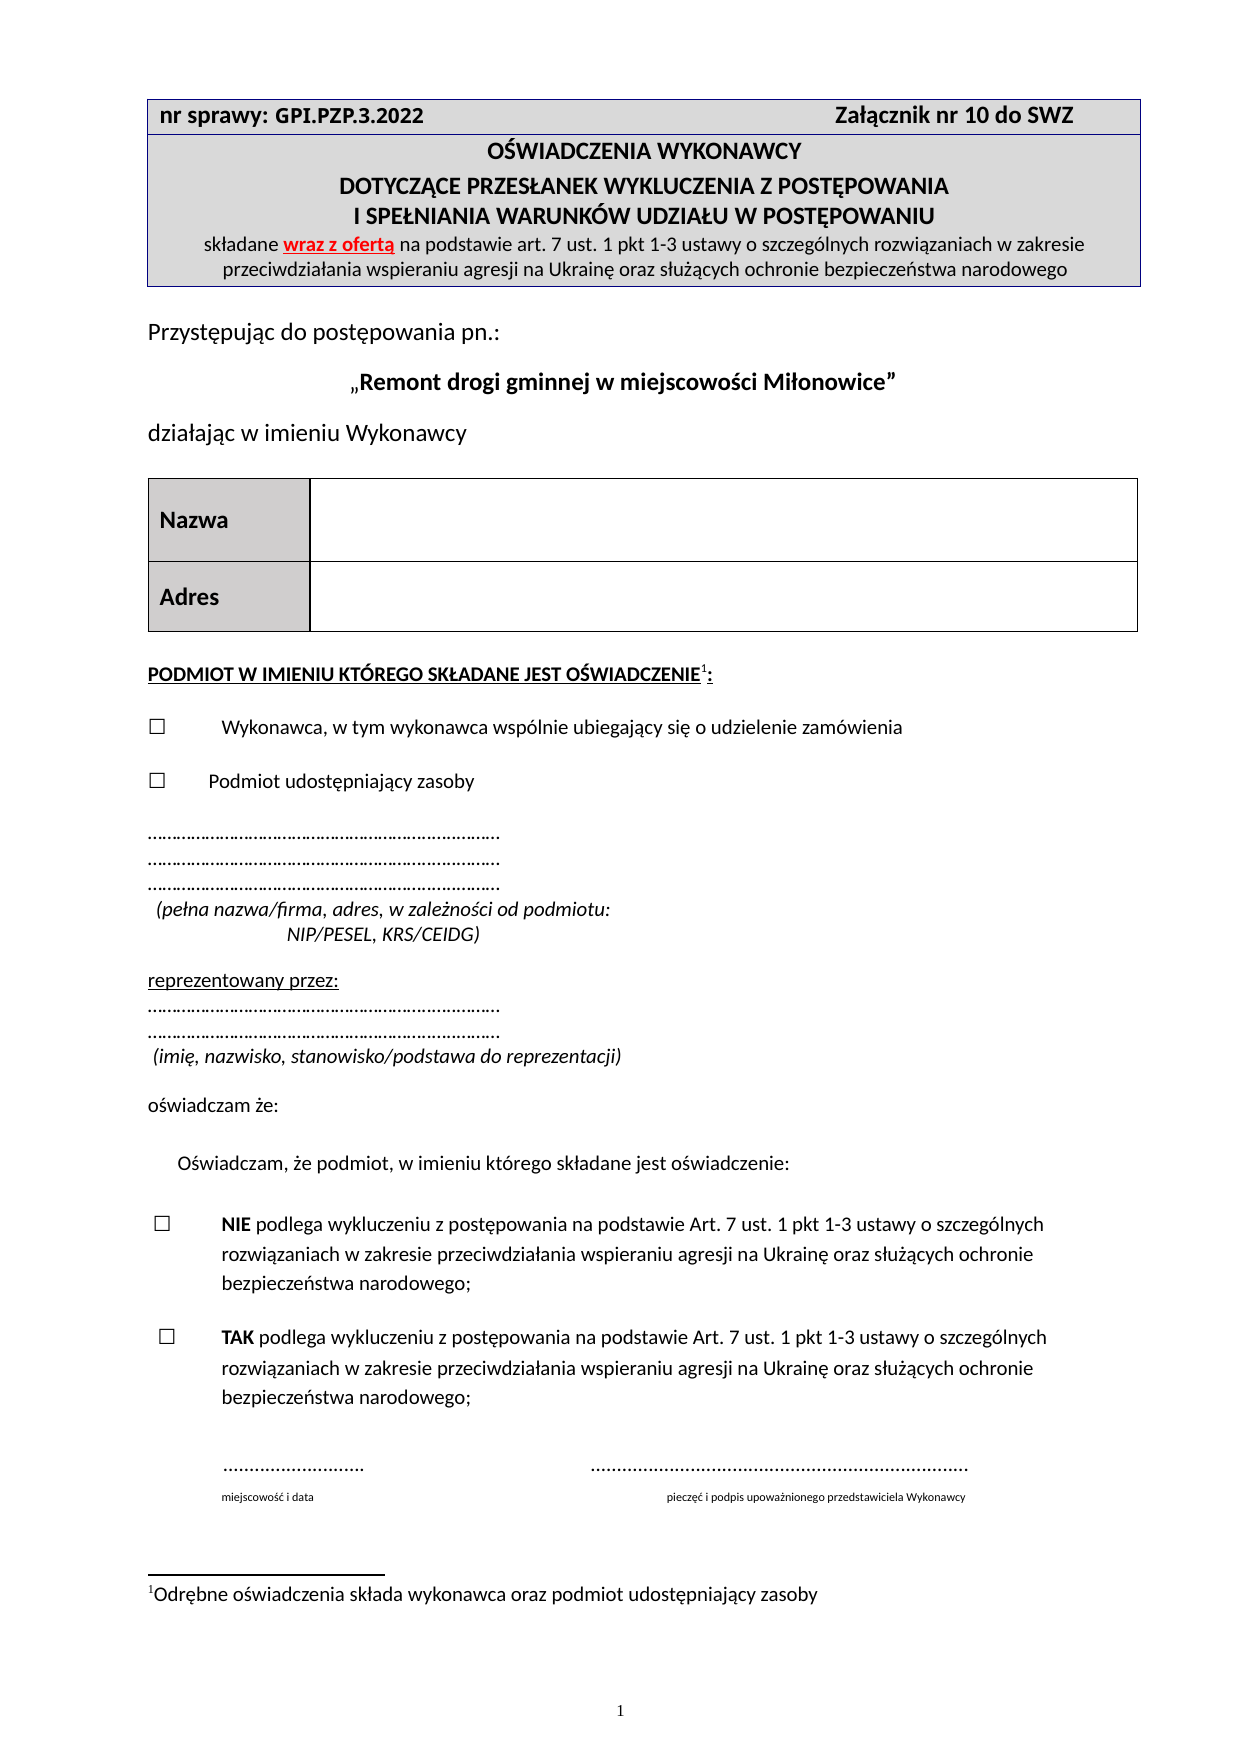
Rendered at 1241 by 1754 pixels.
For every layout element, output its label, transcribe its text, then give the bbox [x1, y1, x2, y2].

text Przystępując do postępowania pn.: [148, 316, 1087, 347]
table_header Nazwa [149, 479, 309, 561]
text reprezentowany przez: [148, 967, 1093, 992]
text …………………………………………………..…..……… [148, 992, 651, 1018]
table_cell OŚWIADCZENIA WYKONAWCY DOTYCZĄCE PRZESŁANEK WYKLUCZENIA Z POSTĘPOWANIA I SPEŁNIANIA WARUNKÓW UDZIAŁU W POSTĘPOWANIU składane wraz z ofertą na podstawie art. 7 ust. 1 pkt 1-3 ustawy o szczególnych rozwiązaniach w zakresie przeciwdziałania wspieraniu agresji na Ukrainę oraz służących ochronie bezpieczeństwa narodowego [148, 135, 1140, 286]
text PODMIOT W IMIENIU KTÓREGO SKŁADANE JEST OŚWIADCZENIE: [148, 661, 1093, 686]
table_cell [311, 562, 1137, 631]
text oświadczam że: [148, 1092, 1093, 1117]
table_header nr sprawy: GPI.PZP.3.2022 Załącznik nr 10 do SWZ [148, 100, 1140, 134]
text ☐ TAK podlega wykluczeniu z postępowania na podstawie Art. 7 ust. 1 pkt 1-3 ustawy o szczególnych rozwiązaniach w zakresie przeciwdziałania wspieraniu agresji na Ukrainę oraz służących ochronie bezpieczeństwa narodowego; [153, 1322, 1093, 1409]
text …………………………………………………..…..……… [148, 870, 651, 896]
list Oświadczam, że podmiot, w imieniu którego składane jest oświadczenie: [177, 1150, 1093, 1176]
text …………………………………………………..…..……… [148, 1018, 651, 1043]
text …………………………………………………..…..……… [148, 845, 651, 870]
text (imię, nazwisko, stanowisko/podstawa do reprezentacji) [148, 1043, 1093, 1069]
text ☐ NIE podlega wykluczeniu z postępowania na podstawie Art. 7 ust. 1 pkt 1-3 ustawy o szczególnych rozwiązaniach w zakresie przeciwdziałania wspieraniu agresji na Ukrainę oraz służących ochronie bezpieczeństwa narodowego; [153, 1209, 1093, 1295]
text ☐ Wykonawca, w tym wykonawca wspólnie ubiegający się o udzielenie zamówienia [148, 712, 1093, 740]
text ☐ Podmiot udostępniający zasoby [148, 766, 1093, 794]
text (pełna nazwa/firma, adres, w zależności od podmiotu: NIP/PESEL, KRS/CEIDG) [148, 896, 621, 947]
text miejscowość i data pieczęć i podpis upoważnionego przedstawiciela Wykonawcy [148, 1489, 1107, 1515]
text „Remont drogi gminnej w miejscowości Miłonowice” [148, 366, 1093, 396]
text ........................... ........................................................................ [223, 1451, 1093, 1477]
text …………………………………………………..…..……… [148, 819, 651, 845]
table_header [311, 479, 1137, 561]
text działając w imieniu Wykonawcy [148, 417, 1093, 447]
table_cell Adres [149, 562, 309, 631]
